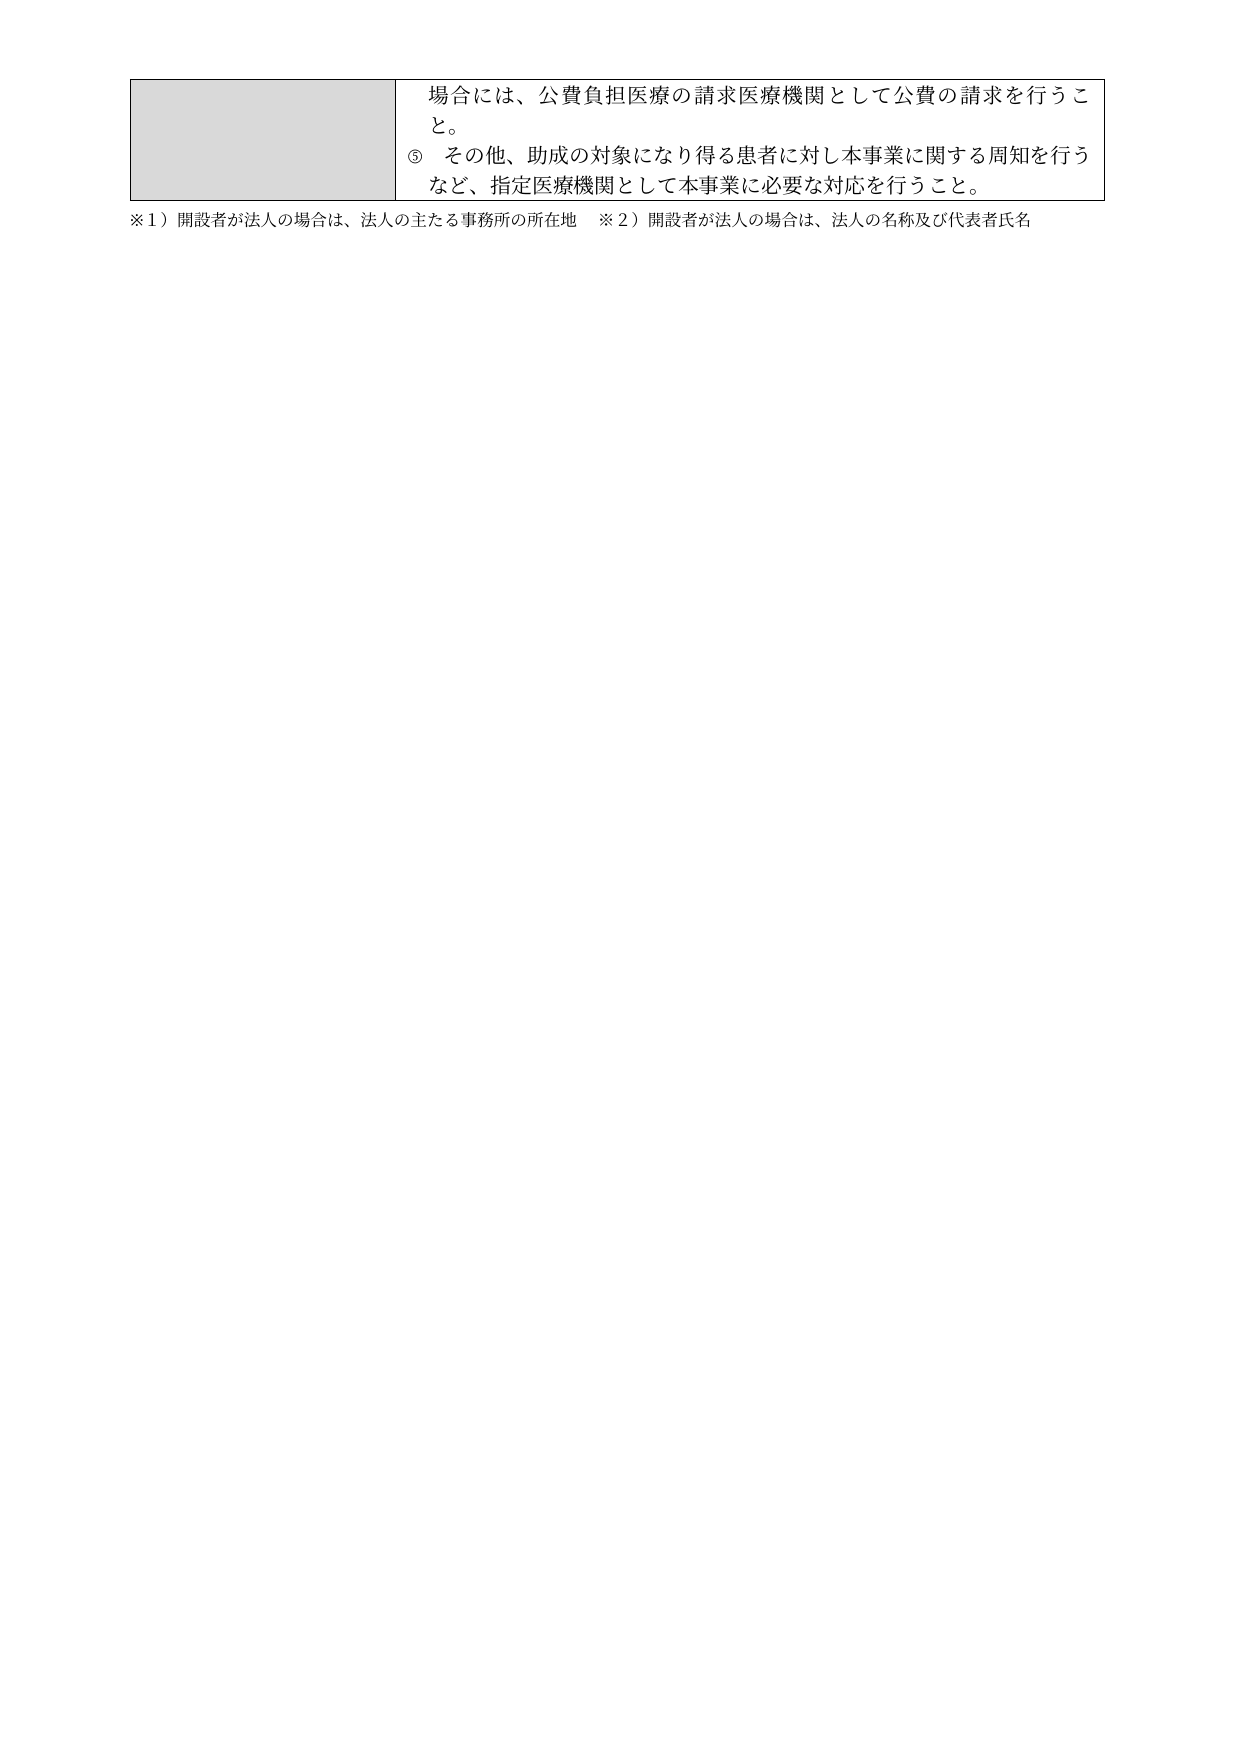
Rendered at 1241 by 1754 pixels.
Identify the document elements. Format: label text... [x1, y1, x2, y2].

table_cell 指定医療機関の役割 [131, 80, 395, 200]
text ※１）開設者が法人の場合は、法人の主たる事務所の所在地 ※２）開設者が法人の場合は、法人の名称及び代表者氏名 [130, 201, 1110, 238]
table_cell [396, 80, 1104, 200]
